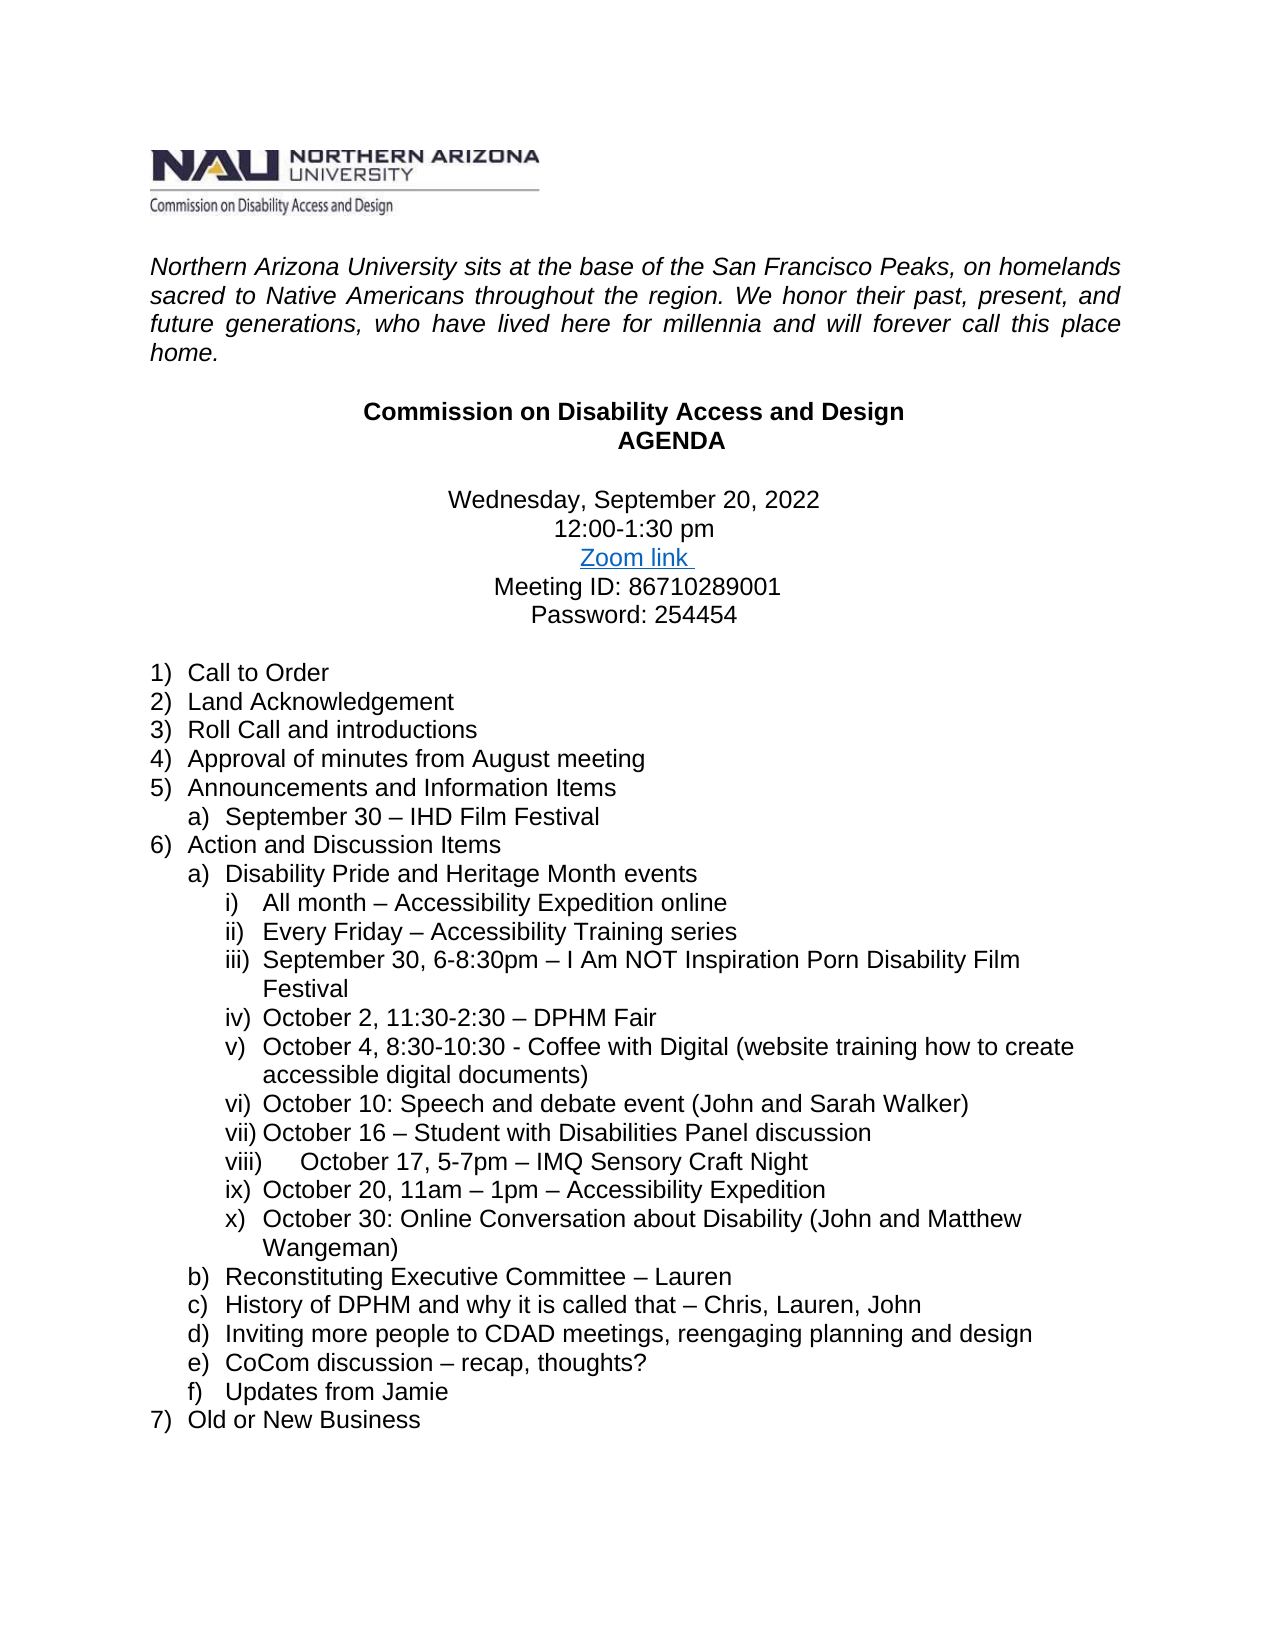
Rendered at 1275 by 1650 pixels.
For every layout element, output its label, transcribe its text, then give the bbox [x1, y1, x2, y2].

text Northern Arizona University sits at the base of the San Francisco Peaks, on homelands sacred to Native Americans throughout the region. We honor their past, present, and future generations, who have lived here for millennia and will forever call this place home. [150, 252, 1125, 367]
list Disability Pride and Heritage Month events [187, 859, 1125, 888]
list October 16 – Student with Disabilities Panel discussion [225, 1118, 1125, 1147]
list Old or New Business [150, 1405, 1125, 1434]
list Inviting more people to CDAD meetings, reengaging planning and design [187, 1319, 1125, 1348]
list Call to Order [150, 658, 1125, 687]
text Wednesday, September 20, 2022 [150, 485, 1125, 514]
list October 4, 8:30-10:30 - Coffee with Digital (website training how to create accessible digital documents) [225, 1032, 1125, 1089]
text Password: 254454 [150, 600, 1125, 629]
text Meeting ID: 86710289001 [150, 572, 1125, 600]
list October 30: Online Conversation about Disability (John and Matthew Wangeman) [225, 1204, 1125, 1262]
list All month – Accessibility Expedition online [225, 888, 1125, 917]
list History of DPHM and why it is called that – Chris, Lauren, John [187, 1290, 1125, 1319]
list Roll Call and introductions [150, 715, 1125, 744]
text AGENDA [150, 426, 1125, 455]
text Commission on Disability Access and Design [150, 397, 1125, 426]
list October 10: Speech and debate event (John and Sarah Walker) [225, 1089, 1125, 1118]
list CoCom discussion – recap, thoughts? [187, 1348, 1125, 1377]
picture [150, 150, 540, 216]
list Reconstituting Executive Committee – Lauren [187, 1262, 1125, 1290]
list Action and Discussion Items [150, 830, 1125, 859]
list October 2, 11:30-2:30 – DPHM Fair [225, 1003, 1125, 1032]
list September 30 – IHD Film Festival [187, 802, 1125, 830]
list Land Acknowledgement [150, 687, 1125, 715]
text 12:00-1:30 pm [150, 514, 1125, 543]
list October 17, 5-7pm – IMQ Sensory Craft Night [225, 1147, 1125, 1175]
list Announcements and Information Items [150, 773, 1125, 802]
list Approval of minutes from August meeting [150, 744, 1125, 773]
list Every Friday – Accessibility Training series [225, 917, 1125, 945]
text Zoom link [150, 543, 1125, 572]
list October 20, 11am – 1pm – Accessibility Expedition [225, 1175, 1125, 1204]
list Updates from Jamie [187, 1377, 1125, 1405]
list September 30, 6-8:30pm – I Am NOT Inspiration Porn Disability Film Festival [225, 945, 1125, 1003]
